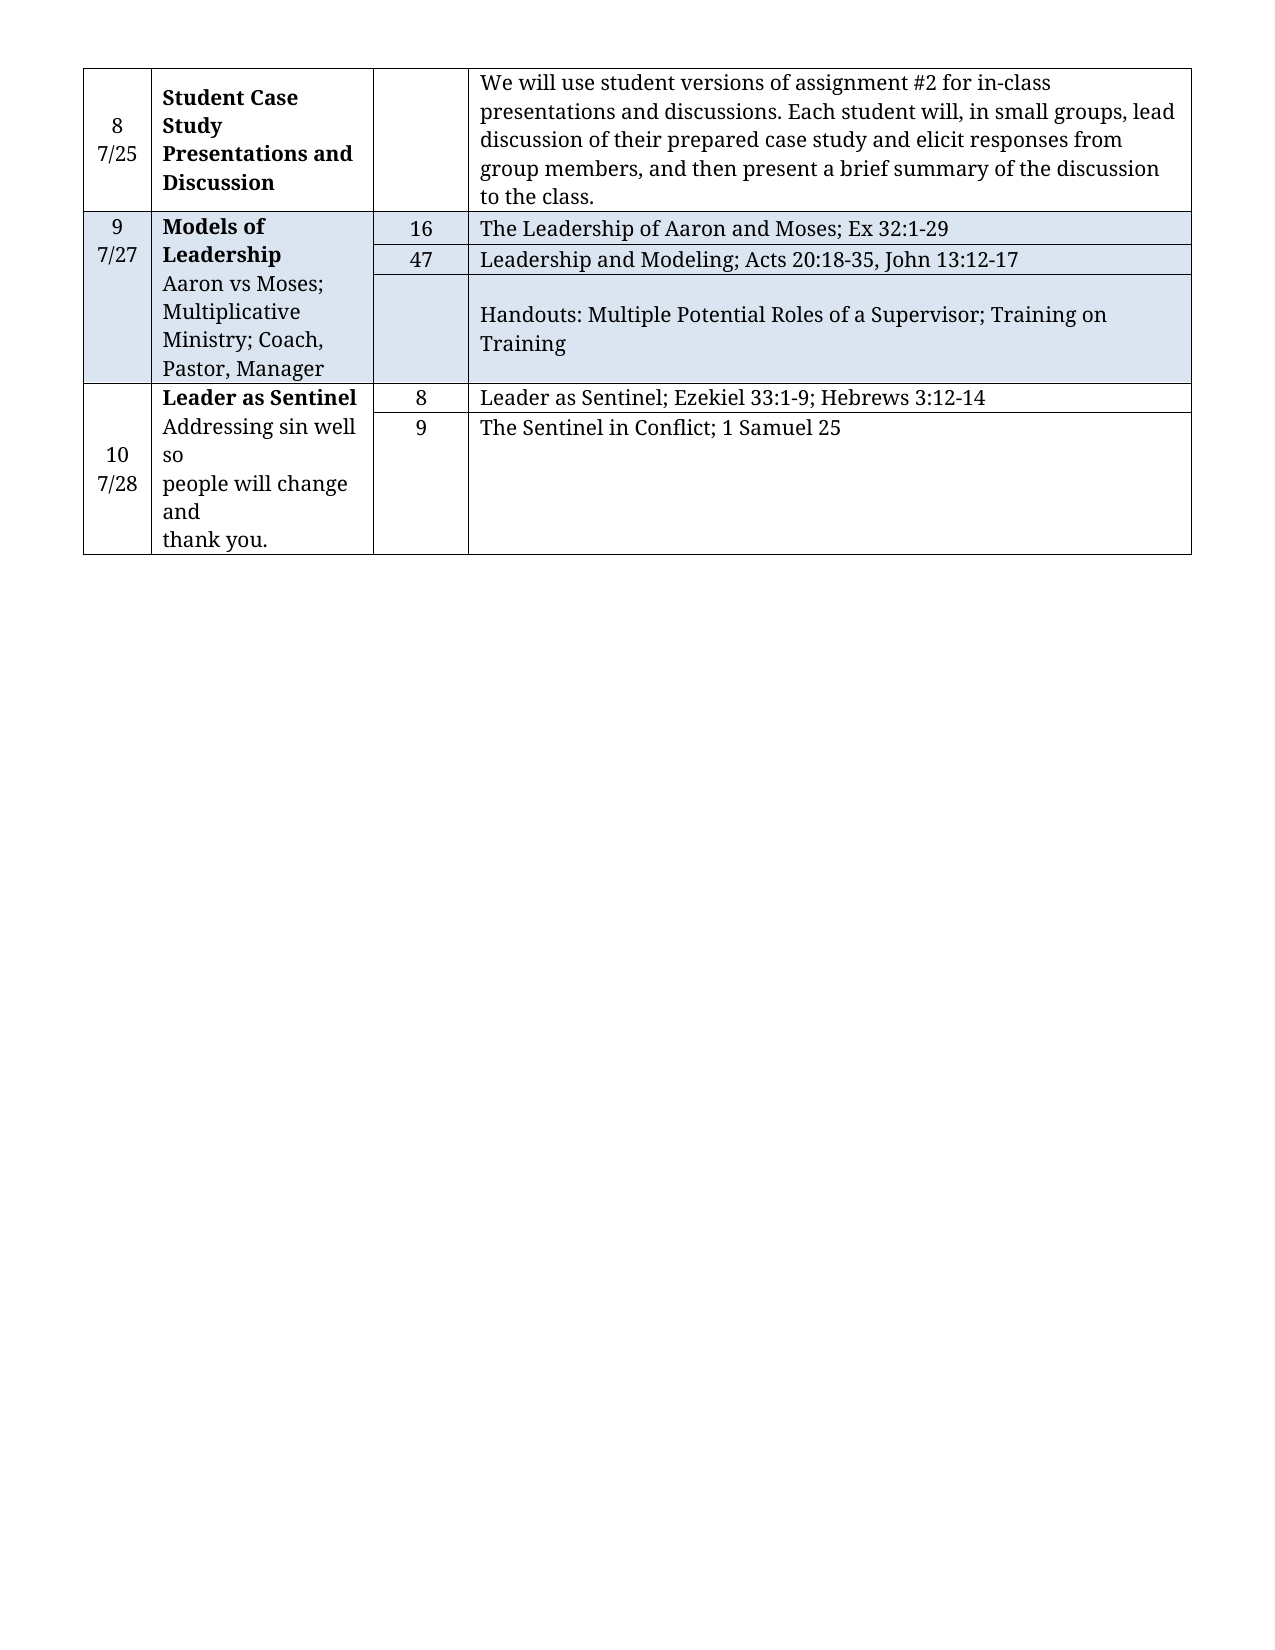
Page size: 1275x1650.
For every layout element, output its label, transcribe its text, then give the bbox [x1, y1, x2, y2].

table_cell Handouts: Multiple Potential Roles of a Supervisor; Training on Training [469, 275, 1191, 382]
table_cell We will use student versions of assignment #2 for in-class presentations and discussions. Each student will, in small groups, lead discussion of their prepared case study and elicit responses from group members, and then present a brief summary of the discussion to the class. [469, 69, 1191, 211]
table_cell The Sentinel in Conflict; 1 Samuel 25 [469, 413, 1191, 554]
table_cell Leader as Sentinel; Ezekiel 33:1-9; Hebrews 3:12-14 [469, 384, 1191, 412]
table_cell Models of Leadership Aaron vs Moses; Multiplicative Ministry; Coach, Pastor, Manager [152, 212, 373, 382]
table_cell 10 7/28 [84, 384, 151, 554]
table_cell [374, 275, 468, 382]
table_cell 16 [374, 212, 468, 244]
table_cell 47 [374, 245, 468, 274]
table_cell The Leadership of Aaron and Moses; Ex 32:1-29 [469, 212, 1191, 244]
table_cell 9 7/27 [84, 212, 151, 382]
table_cell Student Case Study Presentations and Discussion [152, 69, 373, 211]
table_cell [374, 69, 468, 211]
table_cell Leadership and Modeling; Acts 20:18-35, John 13:12-17 [469, 245, 1191, 274]
table_cell 9 [374, 413, 468, 554]
table_cell Leader as Sentinel Addressing sin well so people will change and thank you. [152, 384, 373, 554]
table_cell 8 [374, 384, 468, 412]
table_cell 8 7/25 [84, 69, 151, 211]
